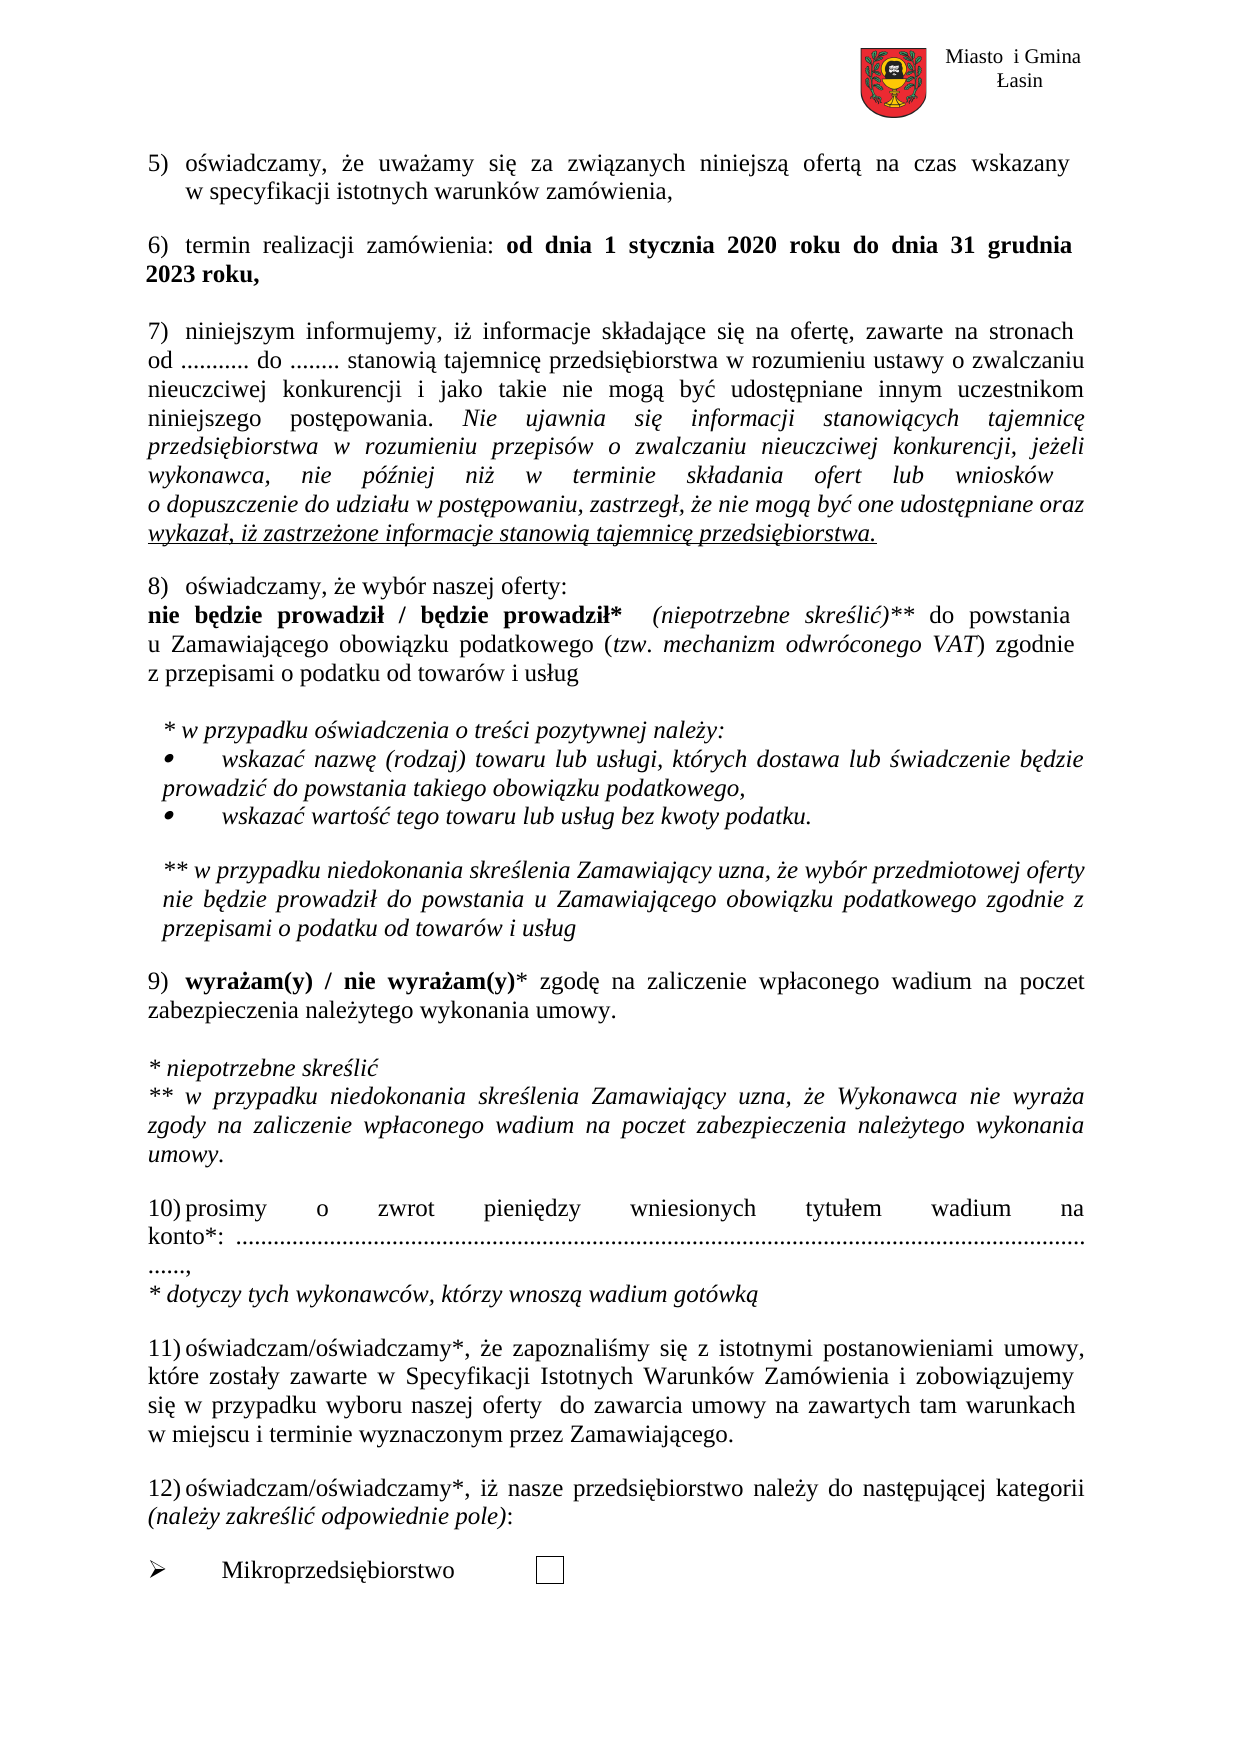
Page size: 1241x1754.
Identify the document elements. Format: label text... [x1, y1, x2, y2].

list oświadczamy, że wybór naszej oferty: [133, 571, 1085, 600]
picture [860, 48, 927, 118]
text * w przypadku oświadczenia o treści pozytywnej należy: [162, 715, 1085, 744]
list wskazać nazwę (rodzaj) towaru lub usługi, których dostawa lub świadczenie będzie prowadzić do powstania takiego obowiązku podatkowego, [162, 744, 1085, 801]
list oświadczam/oświadczamy*, że zapoznaliśmy się z istotnymi postanowieniami umowy, które zostały zawarte w Specyfikacji Istotnych Warunków Zamówienia i zobowiązujemy się w przypadku wyboru naszej oferty do zawarcia umowy na zawartych tam warunkach w miejscu i terminie wyznaczonym przez Zamawiającego. [148, 1333, 1085, 1448]
text * niepotrzebne skreślić [148, 1053, 1085, 1081]
list termin realizacji zamówienia: od dnia 1 stycznia 2020 roku do dnia 31 grudnia 2023 roku, [133, 230, 1085, 288]
text ** w przypadku niedokonania skreślenia Zamawiający uzna, że wybór przedmiotowej oferty nie będzie prowadził do powstania u Zamawiającego obowiązku podatkowego zgodnie z przepisami o podatku od towarów i usług [162, 855, 1085, 941]
list niniejszym informujemy, iż informacje składające się na ofertę, zawarte na stronach od ........... do ........ stanowią tajemnicę przedsiębiorstwa w rozumieniu ustawy o zwalczaniu nieuczciwej konkurencji i jako takie nie mogą być udostępniane innym uczestnikom niniejszego postępowania. Nie ujawnia się informacji stanowiących tajemnicę przedsiębiorstwa w rozumieniu przepisów o zwalczaniu nieuczciwej konkurencji, jeżeli wykonawca, nie później niż w terminie składania ofert lub wniosków o dopuszczenie do udziału w postępowaniu, zastrzegł, że nie mogą być one udostępniane oraz wykazał, iż zastrzeżone informacje stanowią tajemnicę przedsiębiorstwa. [148, 316, 1085, 546]
list oświadczam/oświadczamy*, iż nasze przedsiębiorstwo należy do następującej kategorii (należy zakreślić odpowiednie pole): [148, 1473, 1085, 1530]
list prosimy o zwrot pieniędzy wniesionych tytułem wadium na konto*: .............................................................................................................................................., [148, 1193, 1085, 1279]
text ** w przypadku niedokonania skreślenia Zamawiający uzna, że Wykonawca nie wyraża zgody na zaliczenie wpłaconego wadium na poczet zabezpieczenia należytego wykonania umowy. [148, 1081, 1085, 1168]
text nie będzie prowadził / będzie prowadził* (niepotrzebne skreślić)** do powstania u Zamawiającego obowiązku podatkowego (tzw. mechanizm odwróconego VAT) zgodnie z przepisami o podatku od towarów i usług [148, 600, 1085, 686]
list wskazać wartość tego towaru lub usług bez kwoty podatku. [162, 801, 1085, 830]
list Mikroprzedsiębiorstwo [148, 1555, 1085, 1584]
text * dotyczy tych wykonawców, którzy wnoszą wadium gotówką [133, 1279, 1085, 1308]
list oświadczamy, że uważamy się za związanych niniejszą ofertą na czas wskazany w specyfikacji istotnych warunków zamówienia, [148, 148, 1085, 205]
list wyrażam(y) / nie wyrażam(y)* zgodę na zaliczenie wpłaconego wadium na poczet zabezpieczenia należytego wykonania umowy. [148, 966, 1085, 1024]
